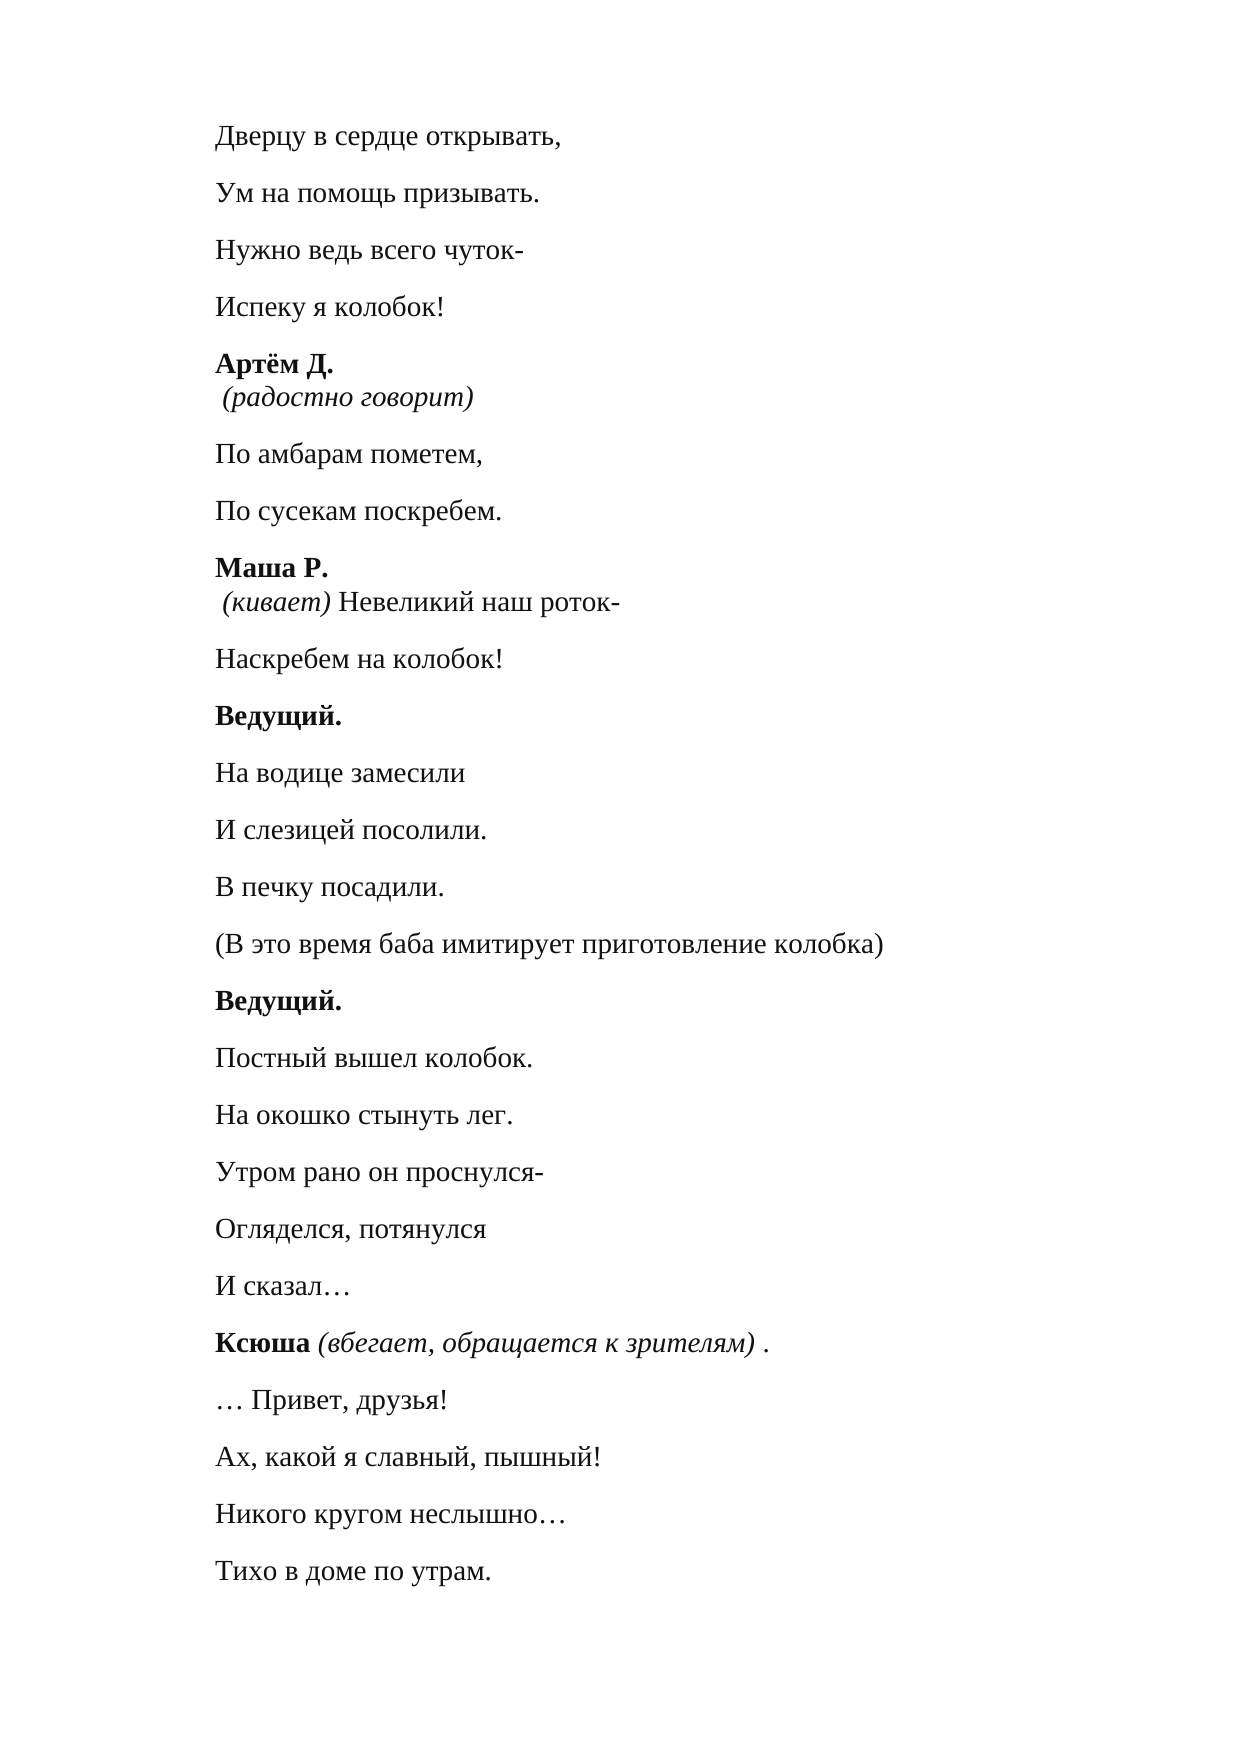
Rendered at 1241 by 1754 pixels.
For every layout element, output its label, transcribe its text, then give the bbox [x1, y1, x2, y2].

text Утром рано он проснулся- [177, 1154, 1152, 1187]
text По сусекам поскребем. [177, 493, 1152, 527]
text Ксюша (вбегает, обращается к зрителям) . [177, 1325, 1152, 1358]
text И сказал… [177, 1268, 1152, 1301]
text Ах, какой я славный, пышный! [177, 1439, 1152, 1472]
text Постный вышел колобок. [177, 1040, 1152, 1073]
text Дверцу в сердце открывать, [177, 118, 1152, 152]
text (радостно говорит) [177, 379, 1152, 413]
text На водице замесили [177, 755, 1152, 788]
text По амбарам пометем, [177, 437, 1152, 470]
text Испеку я колобок! [177, 289, 1152, 323]
text … Привет, друзья! [177, 1382, 1152, 1415]
text На окошко стынуть лег. [177, 1097, 1152, 1130]
text Артём Д. [177, 346, 1152, 379]
text (кивает) Невеликий наш роток- [177, 584, 1152, 618]
text И слезицей посолили. [177, 812, 1152, 846]
text Наскребем на колобок! [177, 641, 1152, 674]
text Тихо в доме по утрам. [177, 1553, 1152, 1586]
text Ведущий. [177, 983, 1152, 1016]
text Огляделся, потянулся [177, 1211, 1152, 1244]
text Ум на помощь призывать. [177, 175, 1152, 209]
text В печку посадили. [177, 869, 1152, 902]
text (В это время баба имитирует приготовление колобка) [177, 926, 1152, 959]
text Нужно ведь всего чуток- [177, 232, 1152, 266]
text Никого кругом неслышно… [177, 1496, 1152, 1529]
text Маша Р. [177, 551, 1152, 584]
text Ведущий. [177, 698, 1152, 732]
